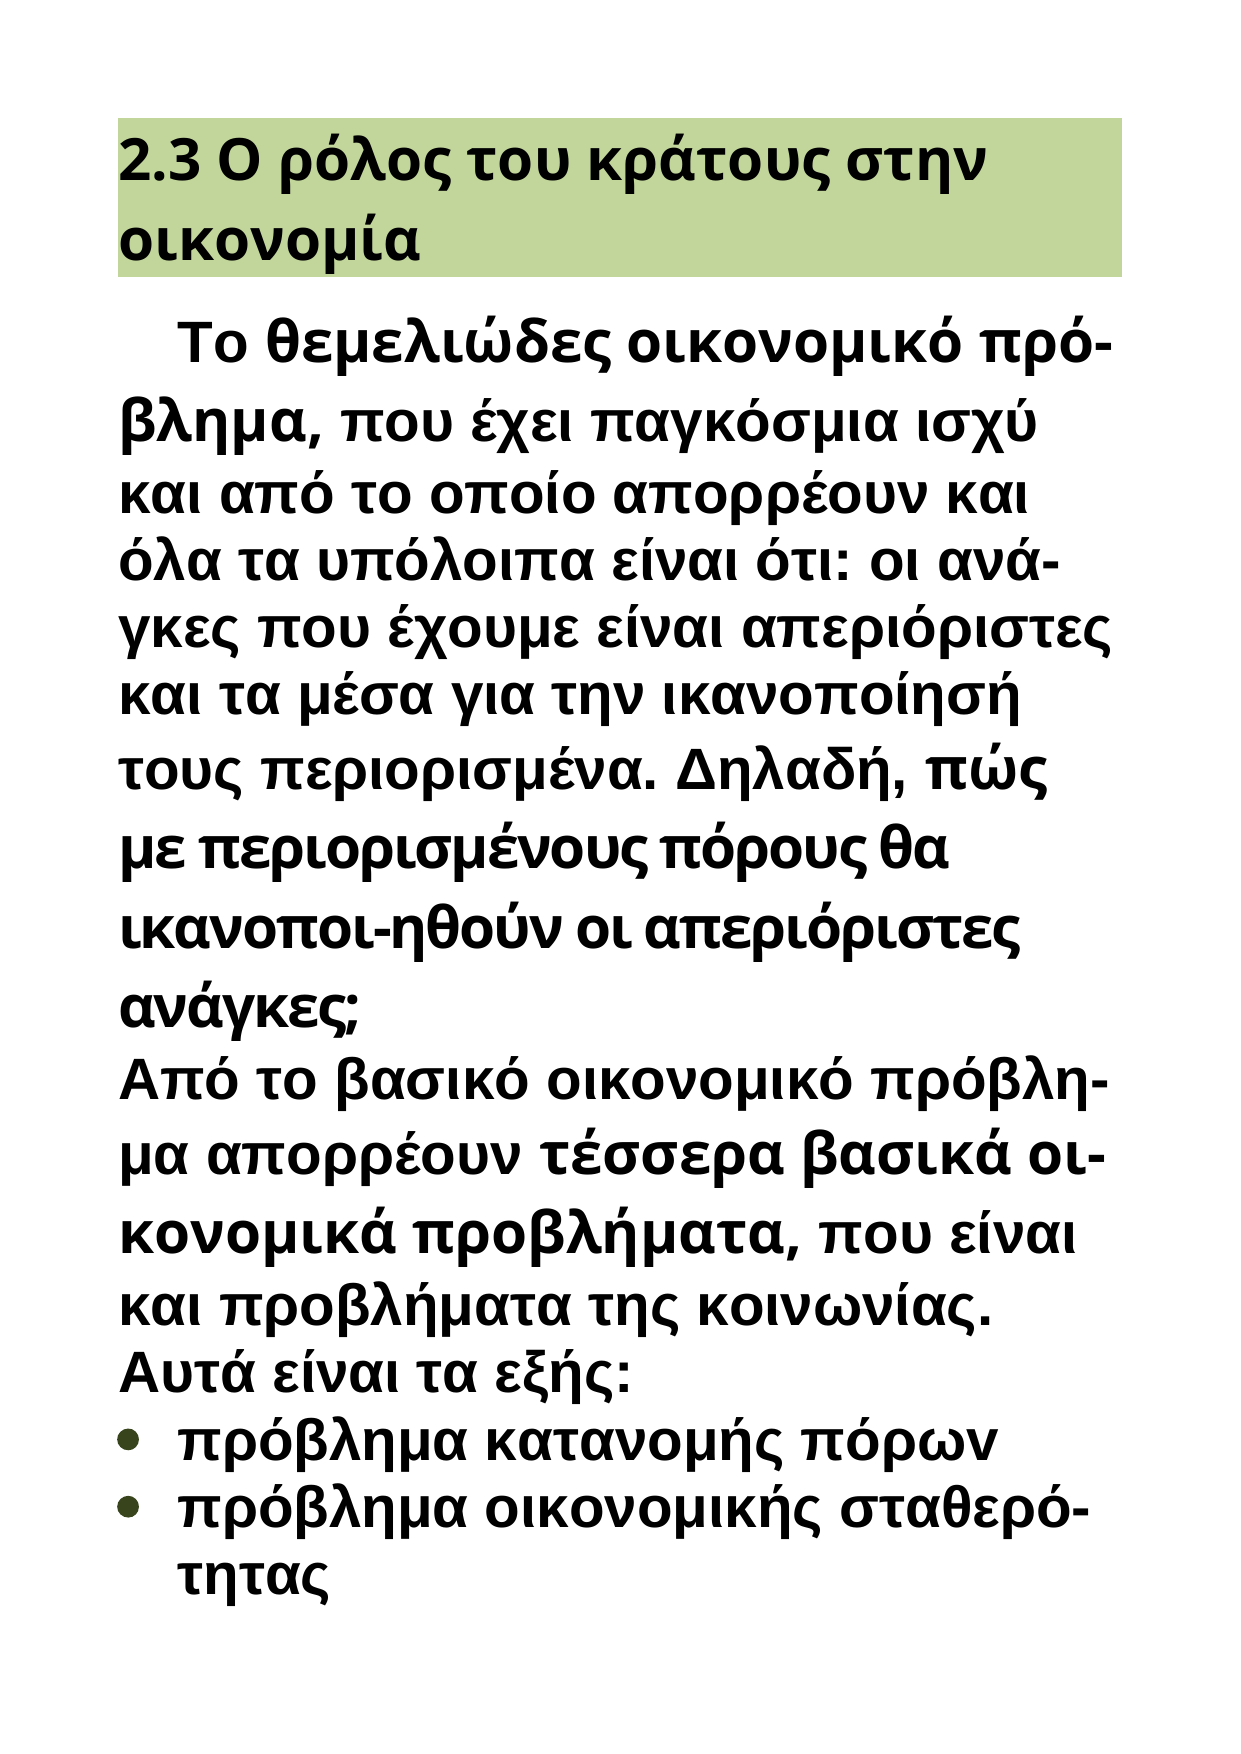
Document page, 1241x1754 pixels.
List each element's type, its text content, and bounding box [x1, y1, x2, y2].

text Από το βασικό οικονομικό πρόβλη-μα απορρέουν τέσσερα βασικά οι-κονομικά προβλήματα, πoυ είναι και προβλήματα της κοινωνίας. Αυτά είναι τα εξής: [118, 1045, 1122, 1405]
list πρόβλημα κατανομής πόρωv [118, 1405, 1122, 1472]
text Το θεμελιώδες οικονομικό πρό-βλημα, που έχει παγκόσμια ισχύ και από το οποίο απορρέουν και όλα τα υπόλοιπα είναι ότι: οι ανά-γκες που έχουμε είναι απεριόριστες και τα μέσα για την ικανοποίησή τους περιορισμένα. Δηλαδή, πώς με περιορισμένους πόρους θα ικανοποι-ηθούν οι απεριόριστες ανάγκες; [118, 300, 1122, 1045]
list πρόβλημα οικονομικής σταθερό-τητας [118, 1472, 1122, 1607]
text 2.3 Ο ρόλος του κράτους στην οικονομία [118, 118, 1122, 277]
